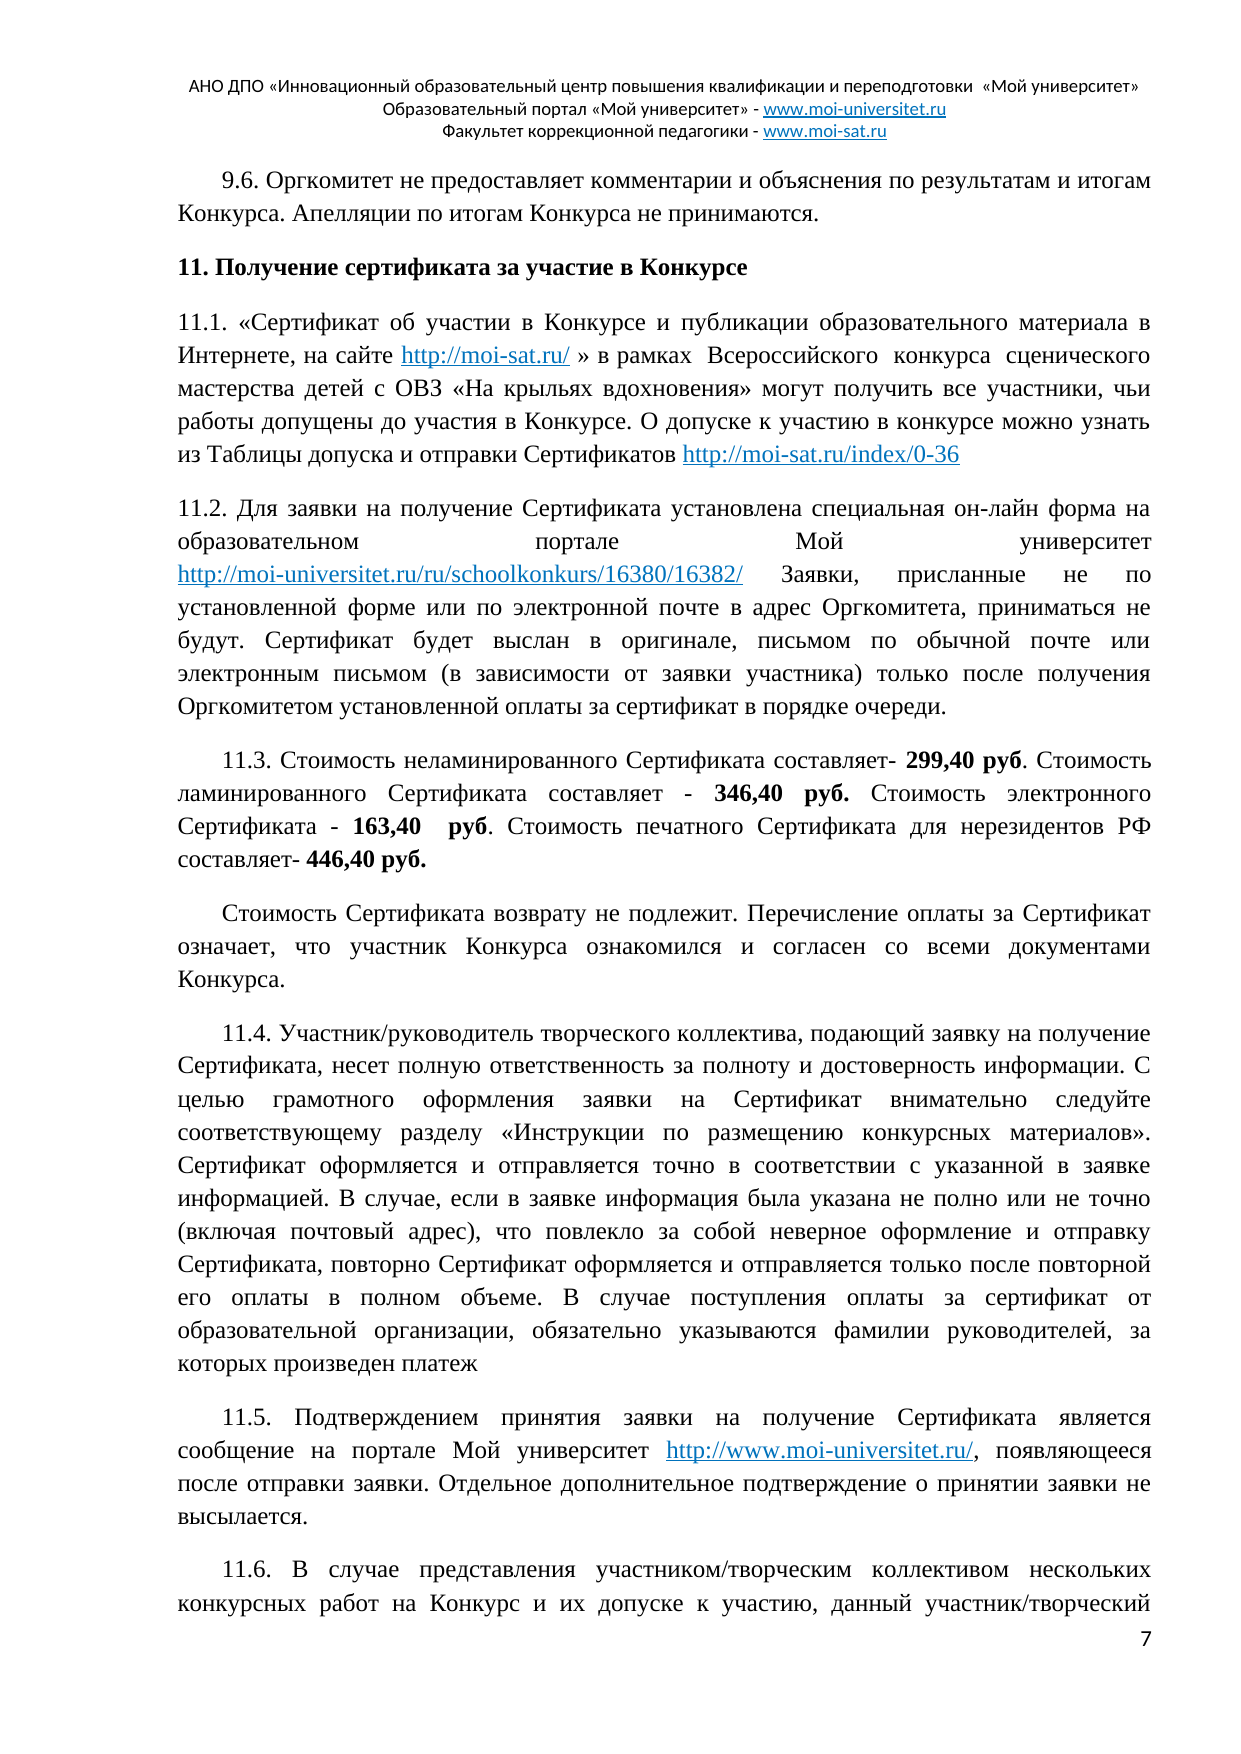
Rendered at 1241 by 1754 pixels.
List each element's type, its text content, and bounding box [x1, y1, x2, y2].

text Стоимость Сертификата возврату не подлежит. Перечисление оплаты за Сертификат означает, что участник Конкурса ознакомился и согласен со всеми документами Конкурса. [177, 898, 1152, 992]
text 11.1. «Сертификат об участии в Конкурсе и публикации образовательного материала в Интернете, на сайте http://moi-sat.ru/ » в рамках Всероссийского конкурса сценического мастерства детей с ОВЗ «На крыльях вдохновения» могут получить все участники, чьи работы допущены до участия в Конкурсе. О допуске к участию в конкурсе можно узнать из Таблицы допуска и отправки Сертификатов http://moi-sat.ru/index/0-36 [177, 307, 1152, 468]
text 11.5. Подтверждением принятия заявки на получение Сертификата является сообщение на портале Мой университет http://www.moi-universitet.ru/, появляющееся после отправки заявки. Отдельное дополнительное подтверждение о принятии заявки не высылается. [177, 1402, 1152, 1529]
text 11.2. Для заявки на получение Сертификата установлена специальная он-лайн форма на образовательном портале Мой университет http://moi-universitet.ru/ru/schoolkonkurs/16380/16382/ Заявки, присланные не по установленной форме или по электронной почте в адрес Оргкомитета, приниматься не будут. Сертификат будет выслан в оригинале, письмом по обычной почте или электронным письмом (в зависимости от заявки участника) только после получения Оргкомитетом установленной оплаты за сертификат в порядке очереди. [177, 493, 1152, 720]
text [177, 1554, 1152, 1616]
text 11. Получение сертификата за участие в Конкурсе [177, 252, 1152, 281]
text 11.3. Стоимость неламинированного Сертификата составляет- 299,40 руб. Стоимость ламинированного Сертификата составляет - 346,40 руб. Стоимость электронного Сертификата - 163,40 руб. Стоимость печатного Сертификата для нерезидентов РФ составляет- 446,40 руб. [177, 745, 1152, 873]
text 11.4. Участник/руководитель творческого коллектива, подающий заявку на получение Сертификата, несет полную ответственность за полноту и достоверность информации. С целью грамотного оформления заявки на Сертификат внимательно следуйте соответствующему разделу «Инструкции по размещению конкурсных материалов». Сертификат оформляется и отправляется точно в соответствии с указанной в заявке информацией. В случае, если в заявке информация была указана не полно или не точно (включая почтовый адрес), что повлекло за собой неверное оформление и отправку Сертификата, повторно Сертификат оформляется и отправляется только после повторной его оплаты в полном объеме. В случае поступления оплаты за сертификат от образовательной организации, обязательно указываются фамилии руководителей, за которых произведен платеж [177, 1018, 1152, 1315]
text 9.6. Оргкомитет не предоставляет комментарии и объяснения по результатам и итогам Конкурса. Апелляции по итогам Конкурса не принимаются. [177, 165, 1152, 227]
